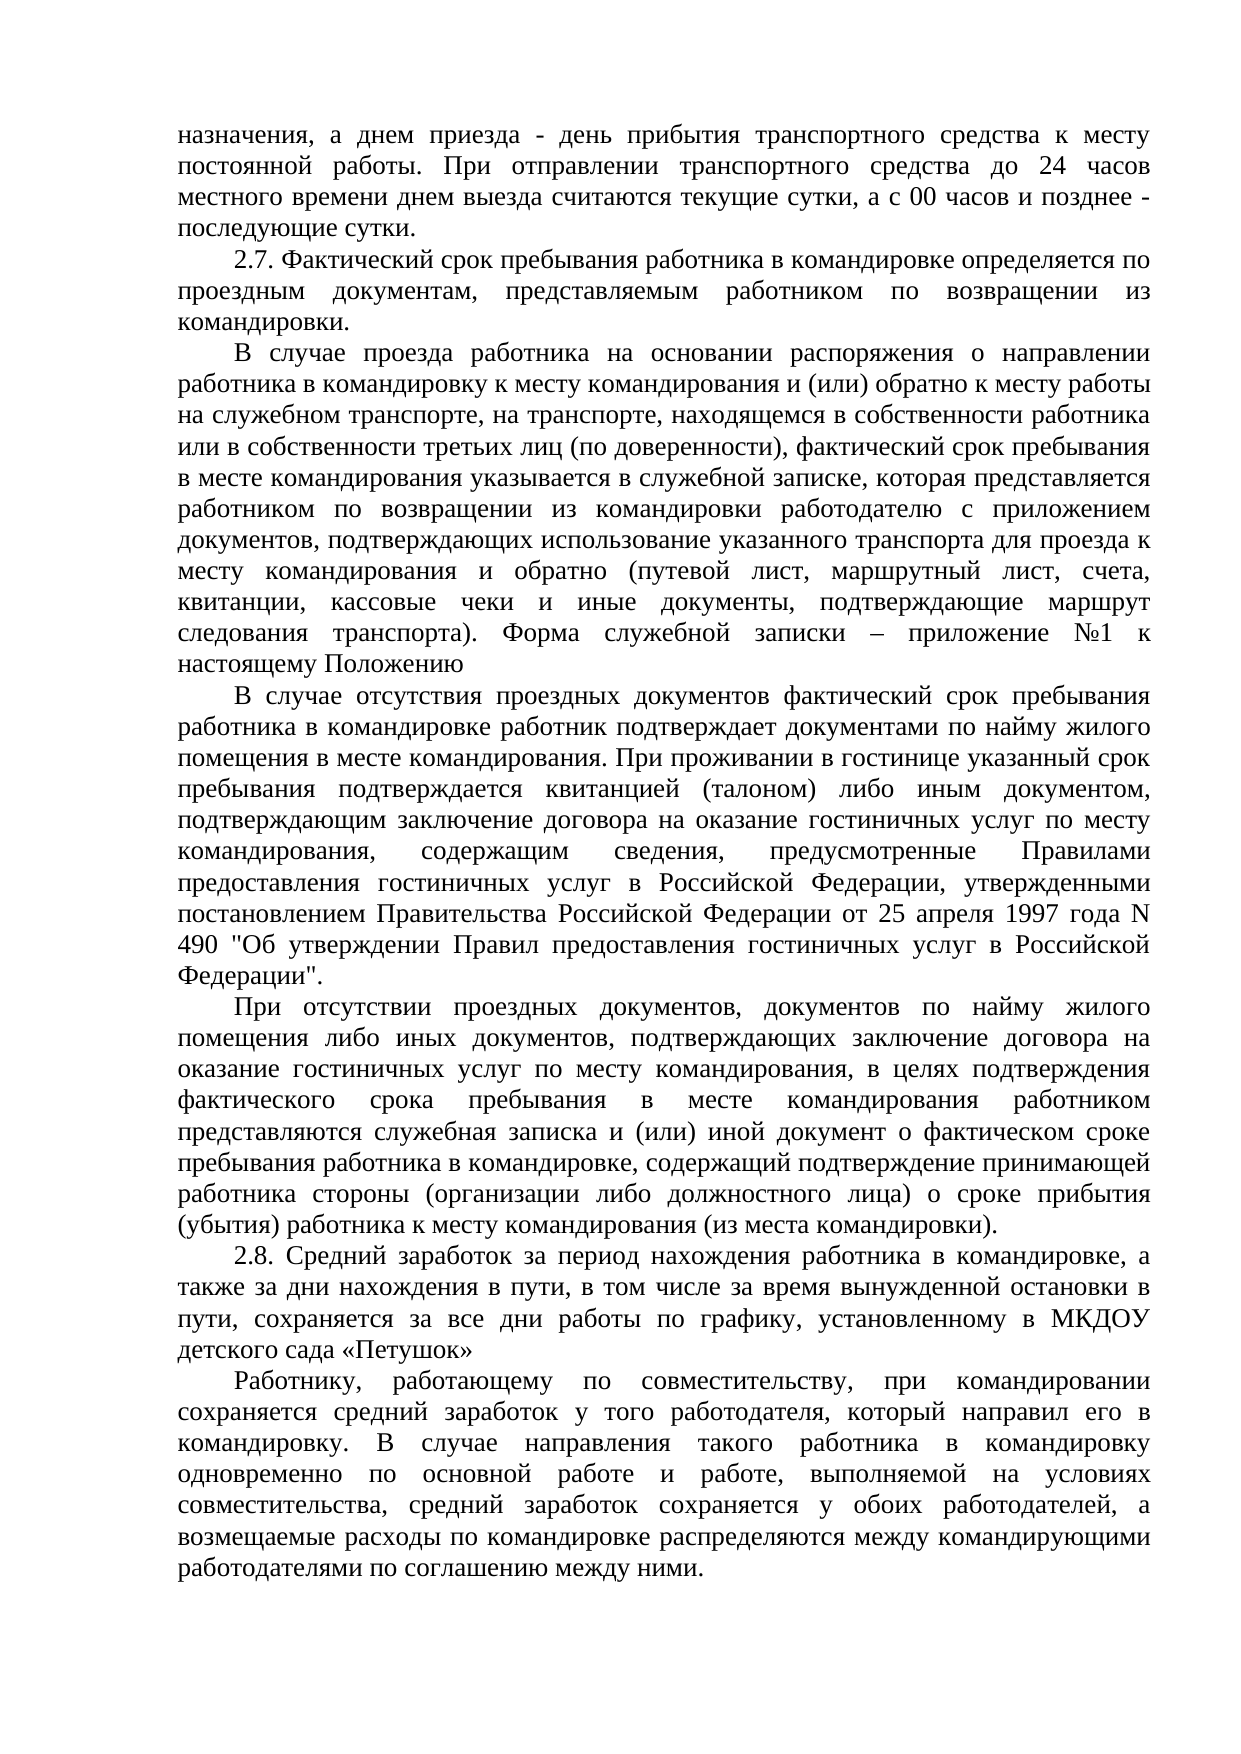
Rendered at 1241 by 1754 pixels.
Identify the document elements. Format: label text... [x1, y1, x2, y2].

text В случае проезда работника на основании распоряжения о направлении работника в командировку к месту командирования и (или) обратно к месту работы на служебном транспорте, на транспорте, находящемся в собственности работника или в собственности третьих лиц (по доверенности), фактический срок пребывания в месте командирования указывается в служебной записке, которая представляется работником по возвращении из командировки работодателю с приложением документов, подтверждающих использование указанного транспорта для проезда к месту командирования и обратно (путевой лист, маршрутный лист, счета, квитанции, кассовые чеки и иные документы, подтверждающие маршрут следования транспорта). Форма служебной записки – приложение №1 к настоящему Положению [177, 336, 1152, 679]
text 2.7. Фактический срок пребывания работника в командировке определяется по проездным документам, представляемым работником по возвращении из командировки. [177, 243, 1152, 336]
text Работнику, работающему по совместительству, при командировании сохраняется средний заработок у того работодателя, который направил его в командировку. В случае направления такого работника в командировку одновременно по основной работе и работе, выполняемой на условиях совместительства, средний заработок сохраняется у обоих работодателей, а возмещаемые расходы по командировке распределяются между командирующими работодателями по соглашению между ними. [177, 1364, 1152, 1582]
text При отсутствии проездных документов, документов по найму жилого помещения либо иных документов, подтверждающих заключение договора на оказание гостиничных услуг по месту командирования, в целях подтверждения фактического срока пребывания в месте командирования работником представляются служебная записка и (или) иной документ о фактическом сроке пребывания работника в командировке, содержащий подтверждение принимающей работника стороны (организации либо должностного лица) о сроке прибытия (убытия) работника к месту командирования (из места командировки). [177, 990, 1152, 1239]
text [177, 118, 1152, 243]
text В случае отсутствия проездных документов фактический срок пребывания работника в командировке работник подтверждает документами по найму жилого помещения в месте командирования. При проживании в гостинице указанный срок пребывания подтверждается квитанцией (талоном) либо иным документом, подтверждающим заключение договора на оказание гостиничных услуг по месту командирования, содержащим сведения, предусмотренные Правилами предоставления гостиничных услуг в Российской Федерации, утвержденными постановлением Правительства Российской Федерации от 25 апреля 1997 года N 490 "Об утверждении Правил предоставления гостиничных услуг в Российской Федерации". [177, 679, 1152, 990]
text 2.8. Средний заработок за период нахождения работника в командировке, а также за дни нахождения в пути, в том числе за время вынужденной остановки в пути, сохраняется за все дни работы по графику, установленному в МКДОУ детского сада «Петушок» [177, 1239, 1152, 1364]
